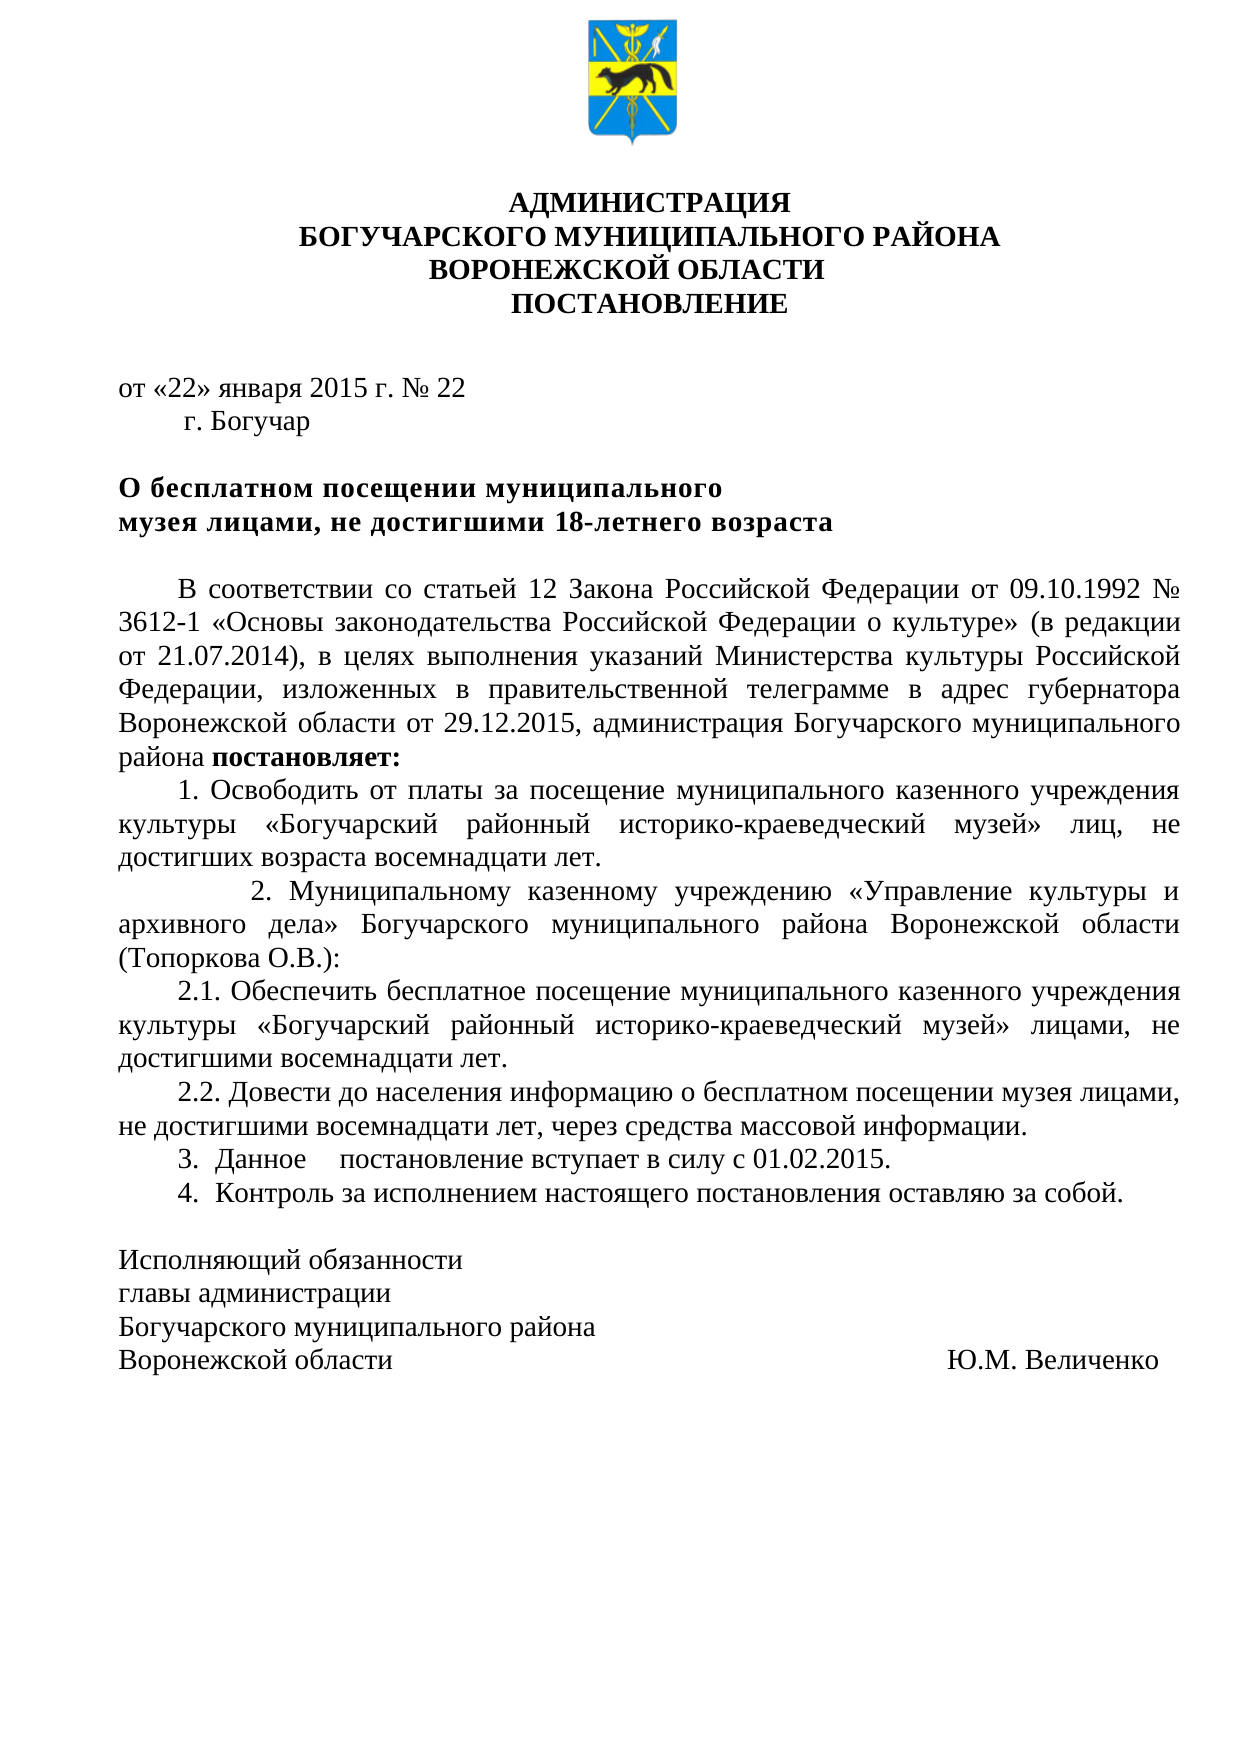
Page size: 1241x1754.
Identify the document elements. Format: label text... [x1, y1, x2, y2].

text О бесплатном посещении муниципального [118, 470, 1181, 504]
text БОГУЧАРСКОГО МУНИЦИПАЛЬНОГО РАЙОНА [118, 219, 1181, 252]
text ПОСТАНОВЛЕНИЕ [118, 286, 1181, 319]
list Данное постановление вступает в силу с 01.02.2015. [177, 1141, 1181, 1175]
text Исполняющий обязанности [118, 1242, 1181, 1275]
text музея лицами, не достигшими 18-летнего возраста [118, 504, 1181, 537]
text от «22» января 2015 г. № 22 [118, 370, 1181, 403]
text ВОРОНЕЖСКОЙ ОБЛАСТИ [118, 252, 1181, 286]
text 2.1. Обеспечить бесплатное посещение муниципального казенного учреждения культуры «Богучарский районный историко-краеведческий музей» лицами, не достигшими восемнадцати лет. [118, 973, 1181, 1074]
text главы администрации [118, 1275, 1181, 1309]
text Богучарского муниципального района [118, 1309, 1181, 1342]
text г. Богучар [118, 403, 1181, 437]
text 2.2. Довести до населения информацию о бесплатном посещении музея лицами, не достигшими восемнадцати лет, через средства массовой информации. [118, 1074, 1181, 1141]
text 1. Освободить от платы за посещение муниципального казенного учреждения культуры «Богучарский районный историко-краеведческий музей» лиц, не достигших возраста восемнадцати лет. [118, 772, 1181, 873]
text АДМИНИСТРАЦИЯ [118, 185, 1181, 219]
text 2. Муниципальному казенному учреждению «Управление культуры и архивного дела» Богучарского муниципального района Воронежской области (Топоркова О.В.): [118, 873, 1181, 973]
list Контроль за исполнением настоящего постановления оставляю за собой. [177, 1175, 1181, 1208]
text В соответствии со статьей 12 Закона Российской Федерации от 09.10.1992 № 3612-1 «Основы законодательства Российской Федерации о культуре» (в редакции от 21.07.2014), в целях выполнения указаний Министерства культуры Российской Федерации, изложенных в правительственной телеграмме в адрес губернатора Воронежской области от 29.12.2015, администрация Богучарского муниципального района постановляет: [118, 571, 1181, 772]
text Воронежской области Ю.М. Величенко [118, 1342, 1181, 1376]
